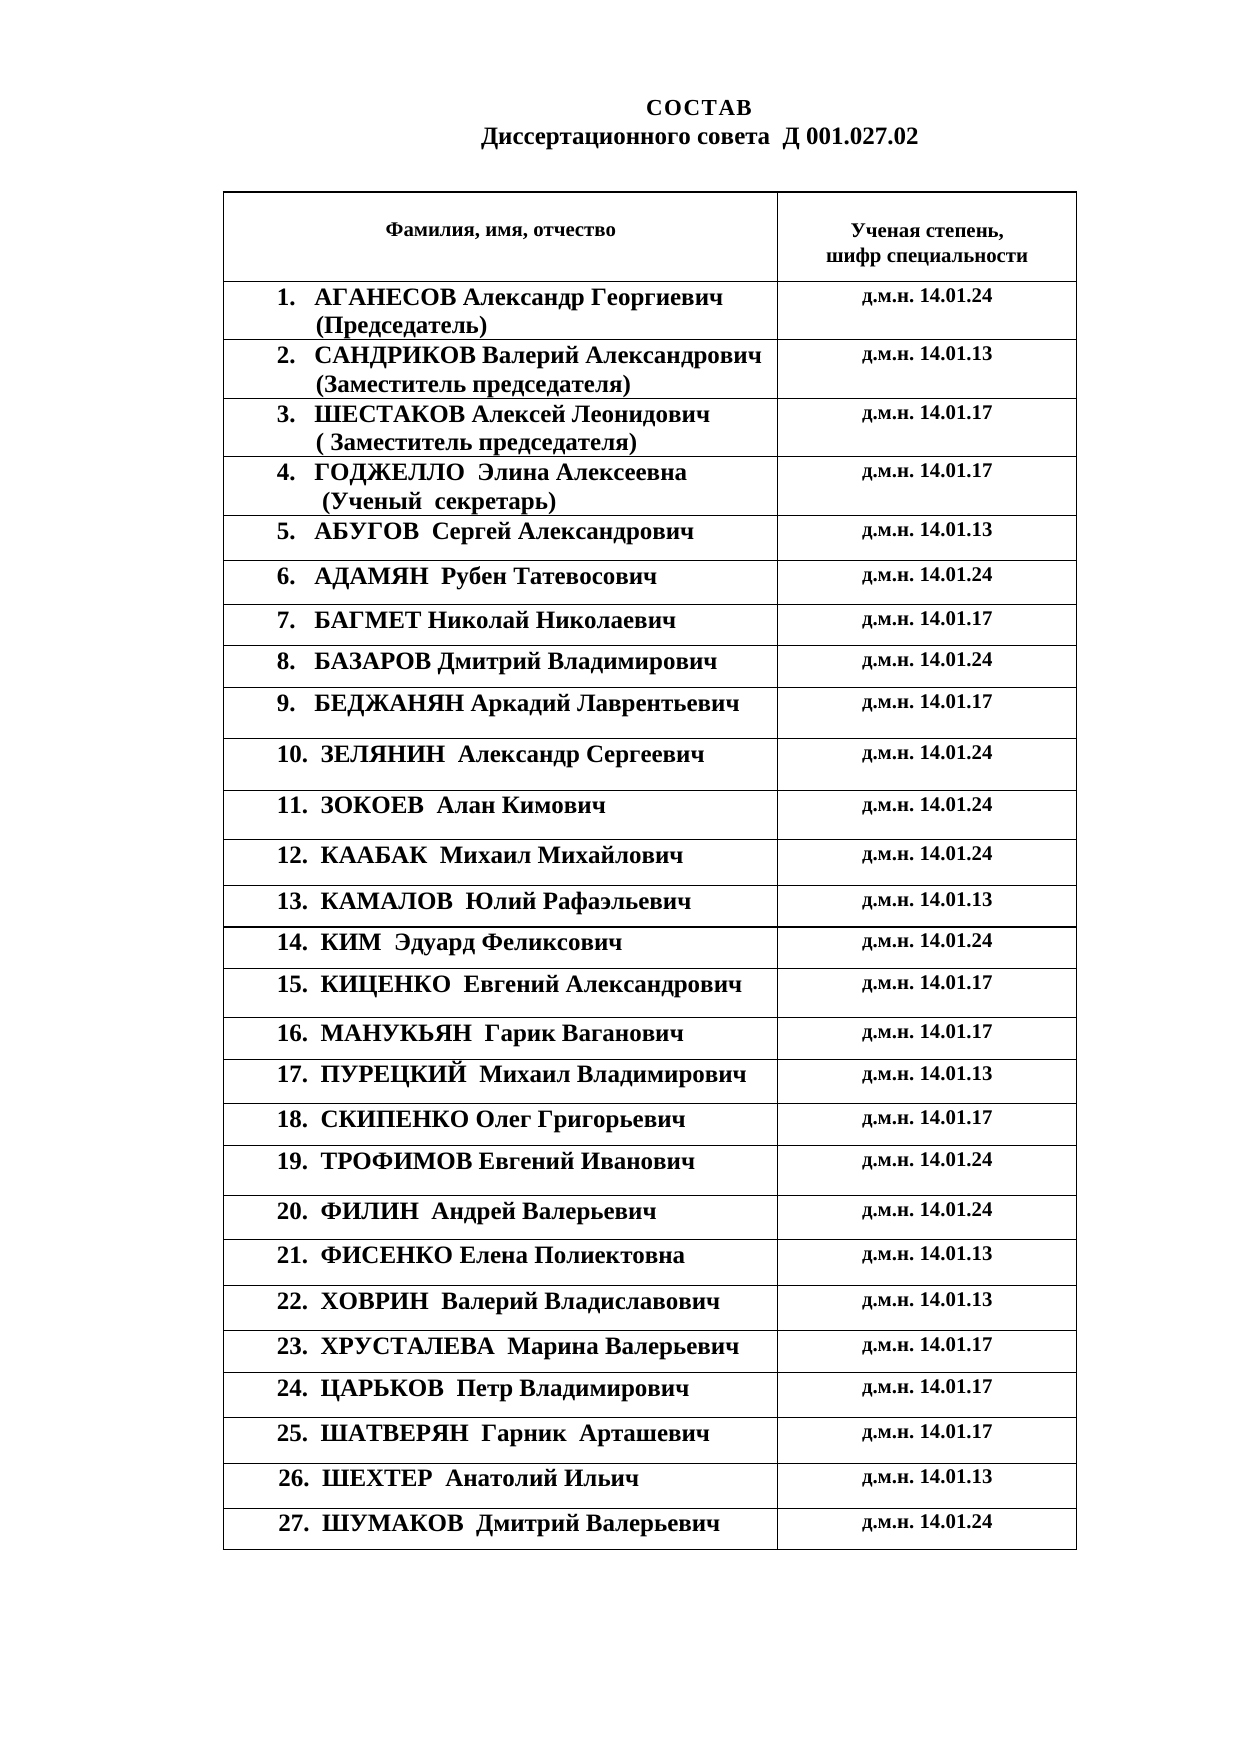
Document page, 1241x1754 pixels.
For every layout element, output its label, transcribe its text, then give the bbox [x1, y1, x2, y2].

table_cell д.м.н. 14.01.24 [778, 840, 1076, 885]
table_cell д.м.н. 14.01.24 [778, 1509, 1076, 1549]
table_cell д.м.н. 14.01.24 [778, 791, 1076, 839]
table_cell д.м.н. 14.01.13 [778, 340, 1076, 398]
table_cell д.м.н. 14.01.17 [778, 688, 1076, 738]
table_cell ФИСЕНКО Елена Полиектовна [224, 1240, 777, 1285]
table_cell д.м.н. 14.01.13 [778, 1060, 1076, 1103]
table_header Ученая степень, шифр специальности [778, 193, 1076, 281]
table_cell д.м.н. 14.01.24 [778, 928, 1076, 968]
table_cell д.м.н. 14.01.13 [778, 1286, 1076, 1330]
title Диссертационного совета Д 001.027.02 [118, 121, 1240, 149]
table_cell СКИПЕНКО Олег Григорьевич [224, 1104, 777, 1145]
table_header Фамилия, имя, отчество [224, 193, 777, 281]
table_cell КААБАК Михаил Михайлович [224, 840, 777, 885]
table_cell д.м.н. 14.01.13 [778, 1240, 1076, 1285]
table_cell КИЦЕНКО Евгений Александрович [224, 969, 777, 1017]
table_cell д.м.н. 14.01.24 [778, 739, 1076, 789]
table_cell КАМАЛОВ Юлий Рафаэльевич [224, 886, 777, 926]
table_cell д.м.н. 14.01.13 [778, 1464, 1076, 1507]
table_cell д.м.н. 14.01.17 [778, 399, 1076, 456]
table_cell КИМ Эдуард Феликсович [224, 928, 777, 968]
table_cell ТРОФИМОВ Евгений Иванович [224, 1146, 777, 1195]
title С О С Т А В [118, 94, 1240, 121]
table_cell БАГМЕТ Николай Николаевич [224, 605, 777, 645]
table_cell ЗЕЛЯНИН Александр Сергеевич [224, 739, 777, 789]
table_cell ФИЛИН Андрей Валерьевич [224, 1196, 777, 1239]
table_cell д.м.н. 14.01.17 [778, 1331, 1076, 1372]
table_cell д.м.н. 14.01.24 [778, 1146, 1076, 1195]
table_cell ХОВРИН Валерий Владиславович [224, 1286, 777, 1330]
table_cell д.м.н. 14.01.13 [778, 886, 1076, 926]
table_cell д.м.н. 14.01.17 [778, 1104, 1076, 1145]
table_cell АБУГОВ Сергей Александрович [224, 516, 777, 560]
table_cell д.м.н. 14.01.17 [778, 969, 1076, 1017]
table_cell АГАНЕСОВ Александр Георгиевич (Председатель) [224, 282, 777, 339]
table_cell САНДРИКОВ Валерий Александрович (Заместитель председателя) [224, 340, 777, 398]
table_cell д.м.н. 14.01.17 [778, 1018, 1076, 1058]
table_cell д.м.н. 14.01.17 [778, 605, 1076, 645]
table_cell ПУРЕЦКИЙ Михаил Владимирович [224, 1060, 777, 1103]
table_cell ГОДЖЕЛЛО Элина Алексеевна (Ученый секретарь) [224, 457, 777, 515]
table_cell ШЕСТАКОВ Алексей Леонидович ( Заместитель председателя) [224, 399, 777, 456]
table_cell 27. ШУМАКОВ Дмитрий Валерьевич [224, 1509, 777, 1549]
table_cell БАЗАРОВ Дмитрий Владимирович [224, 646, 777, 687]
table_cell ХРУСТАЛЕВА Марина Валерьевич [224, 1331, 777, 1372]
table_cell д.м.н. 14.01.17 [778, 1373, 1076, 1417]
table_cell ШАТВЕРЯН Гарник Арташевич [224, 1418, 777, 1462]
table_cell д.м.н. 14.01.13 [778, 516, 1076, 560]
table_cell БЕДЖАНЯН Аркадий Лаврентьевич [224, 688, 777, 738]
table_cell 26. ШЕХТЕР Анатолий Ильич [224, 1464, 777, 1507]
table_cell д.м.н. 14.01.24 [778, 561, 1076, 604]
table_cell ЦАРЬКОВ Петр Владимирович [224, 1373, 777, 1417]
table_cell ЗОКОЕВ Алан Кимович [224, 791, 777, 839]
table_cell МАНУКЬЯН Гарик Ваганович [224, 1018, 777, 1058]
table_cell д.м.н. 14.01.24 [778, 646, 1076, 687]
table_cell д.м.н. 14.01.24 [778, 1196, 1076, 1239]
table_cell д.м.н. 14.01.24 [778, 282, 1076, 339]
table_cell д.м.н. 14.01.17 [778, 1418, 1076, 1462]
table_cell д.м.н. 14.01.17 [778, 457, 1076, 515]
table_cell АДАМЯН Рубен Татевосович [224, 561, 777, 604]
